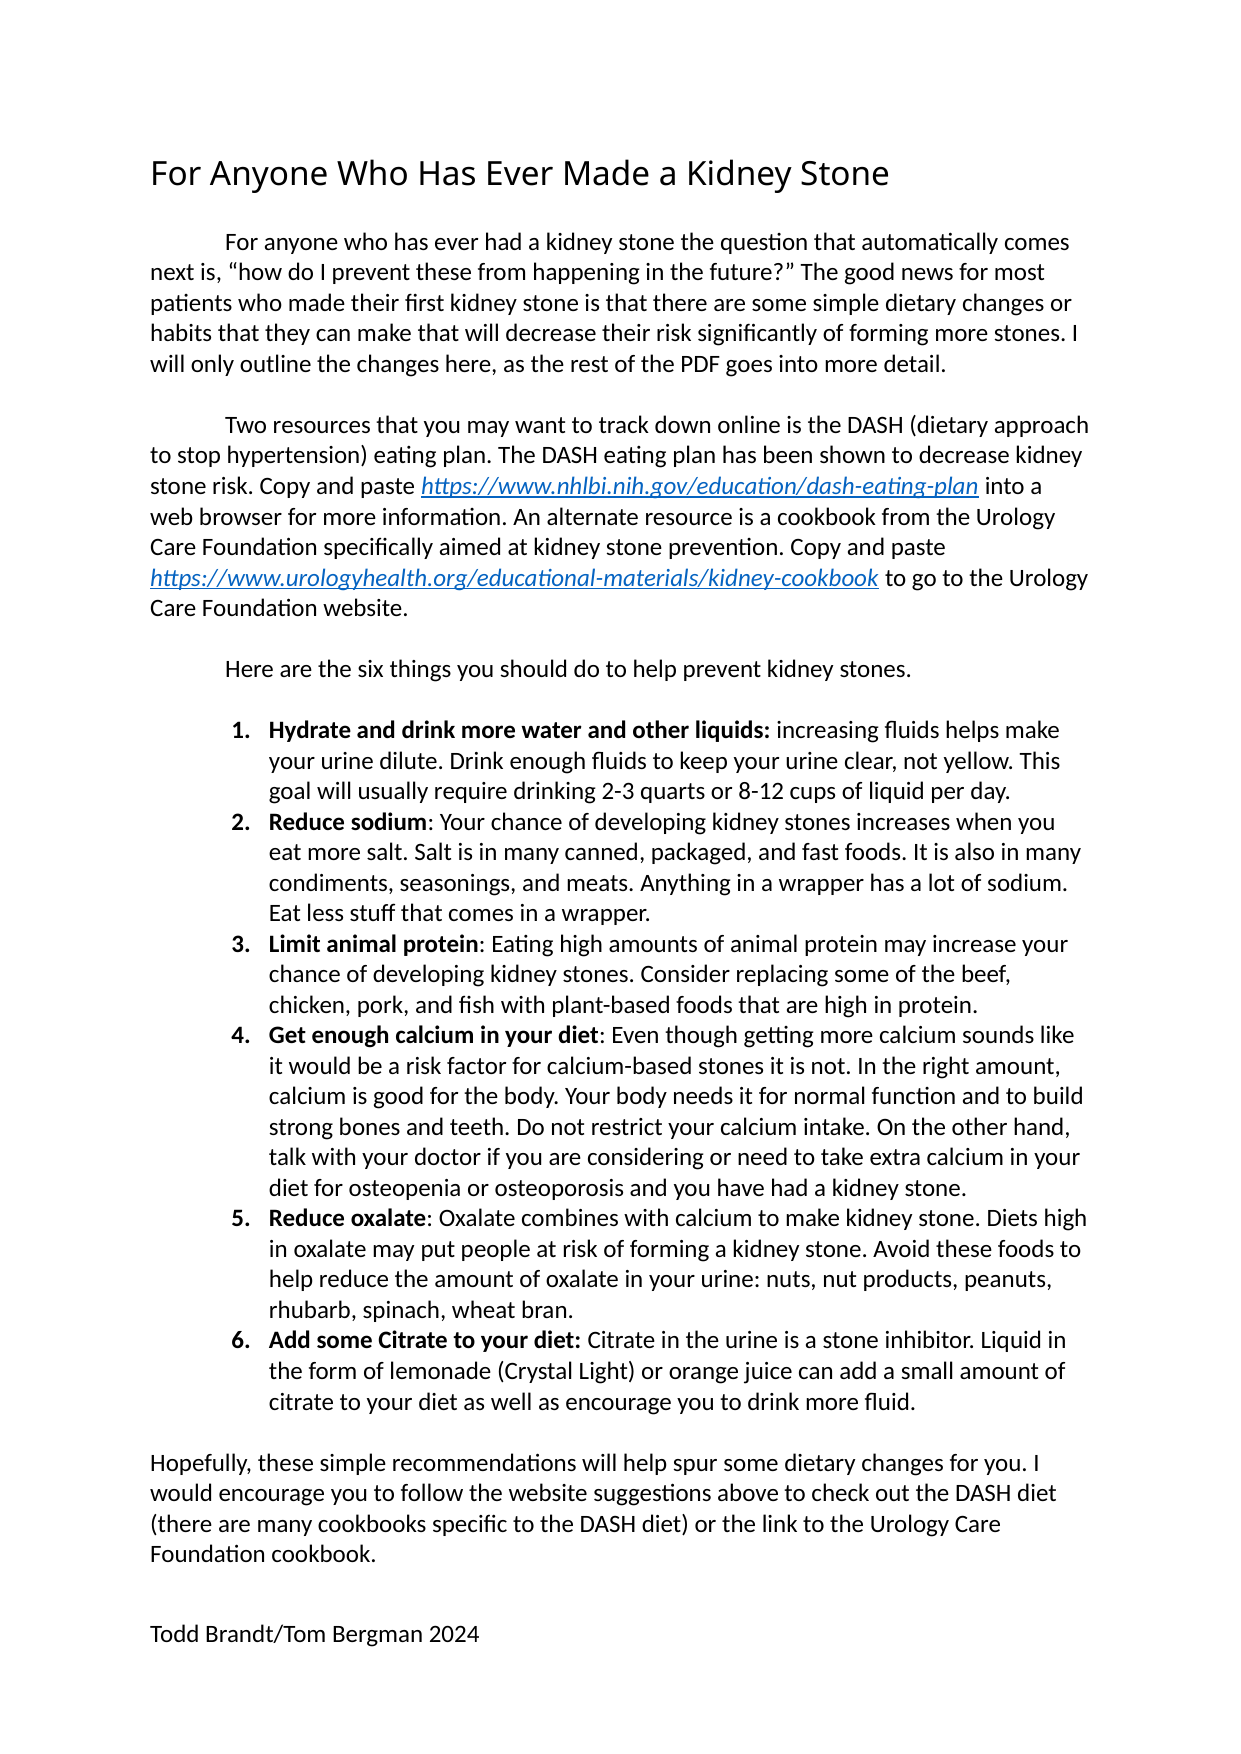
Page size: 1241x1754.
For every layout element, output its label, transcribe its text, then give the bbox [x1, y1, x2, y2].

text Two resources that you may want to track down online is the DASH (dietary approach to stop hypertension) eating plan. The DASH eating plan has been shown to decrease kidney stone risk. Copy and paste https://www.nhlbi.nih.gov/education/dash-eating-plan into a web browser for more information. An alternate resource is a cookbook from the Urology Care Foundation specifically aimed at kidney stone prevention. Copy and paste https://www.urologyhealth.org/educational-materials/kidney-cookbook to go to the Urology Care Foundation website. [150, 409, 1090, 623]
list Reduce oxalate: Oxalate combines with calcium to make kidney stone. Diets high in oxalate may put people at risk of forming a kidney stone. Avoid these foods to help reduce the amount of oxalate in your urine: nuts, nut products, peanuts, rhubarb, spinach, wheat bran. [231, 1203, 1090, 1325]
list Get enough calcium in your diet: Even though getting more calcium sounds like it would be a risk factor for calcium-based stones it is not. In the right amount, calcium is good for the body. Your body needs it for normal function and to build strong bones and teeth. Do not restrict your calcium intake. On the other hand, talk with your doctor if you are considering or need to take extra calcium in your diet for osteopenia or osteoporosis and you have had a kidney stone. [231, 1019, 1090, 1203]
text Here are the six things you should do to help prevent kidney stones. [150, 653, 1090, 684]
text Hopefully, these simple recommendations will help spur some dietary changes for you. I would encourage you to follow the website suggestions above to check out the DASH diet (there are many cookbooks specific to the DASH diet) or the link to the Urology Care Foundation cookbook. [150, 1447, 1090, 1569]
list Hydrate and drink more water and other liquids: increasing fluids helps make your urine dilute. Drink enough fluids to keep your urine clear, not yellow. This goal will usually require drinking 2-3 quarts or 8-12 cups of liquid per day. [231, 714, 1090, 806]
text For anyone who has ever had a kidney stone the question that automatically comes next is, “how do I prevent these from happening in the future?” The good news for most patients who made their first kidney stone is that there are some simple dietary changes or habits that they can make that will decrease their risk significantly of forming more stones. I will only outline the changes here, as the rest of the PDF goes into more detail. [150, 226, 1090, 378]
list Reduce sodium: Your chance of developing kidney stones increases when you eat more salt. Salt is in many canned, packaged, and fast foods. It is also in many condiments, seasonings, and meats. Anything in a wrapper has a lot of sodium. Eat less stuff that comes in a wrapper. [231, 806, 1090, 928]
list Limit animal protein: Eating high amounts of animal protein may increase your chance of developing kidney stones. Consider replacing some of the beef, chicken, pork, and fish with plant-based foods that are high in protein. [231, 928, 1090, 1019]
list Add some Citrate to your diet: Citrate in the urine is a stone inhibitor. Liquid in the form of lemonade (Crystal Light) or orange juice can add a small amount of citrate to your diet as well as encourage you to drink more fluid. [231, 1325, 1090, 1416]
text For Anyone Who Has Ever Made a Kidney Stone [150, 150, 1090, 195]
